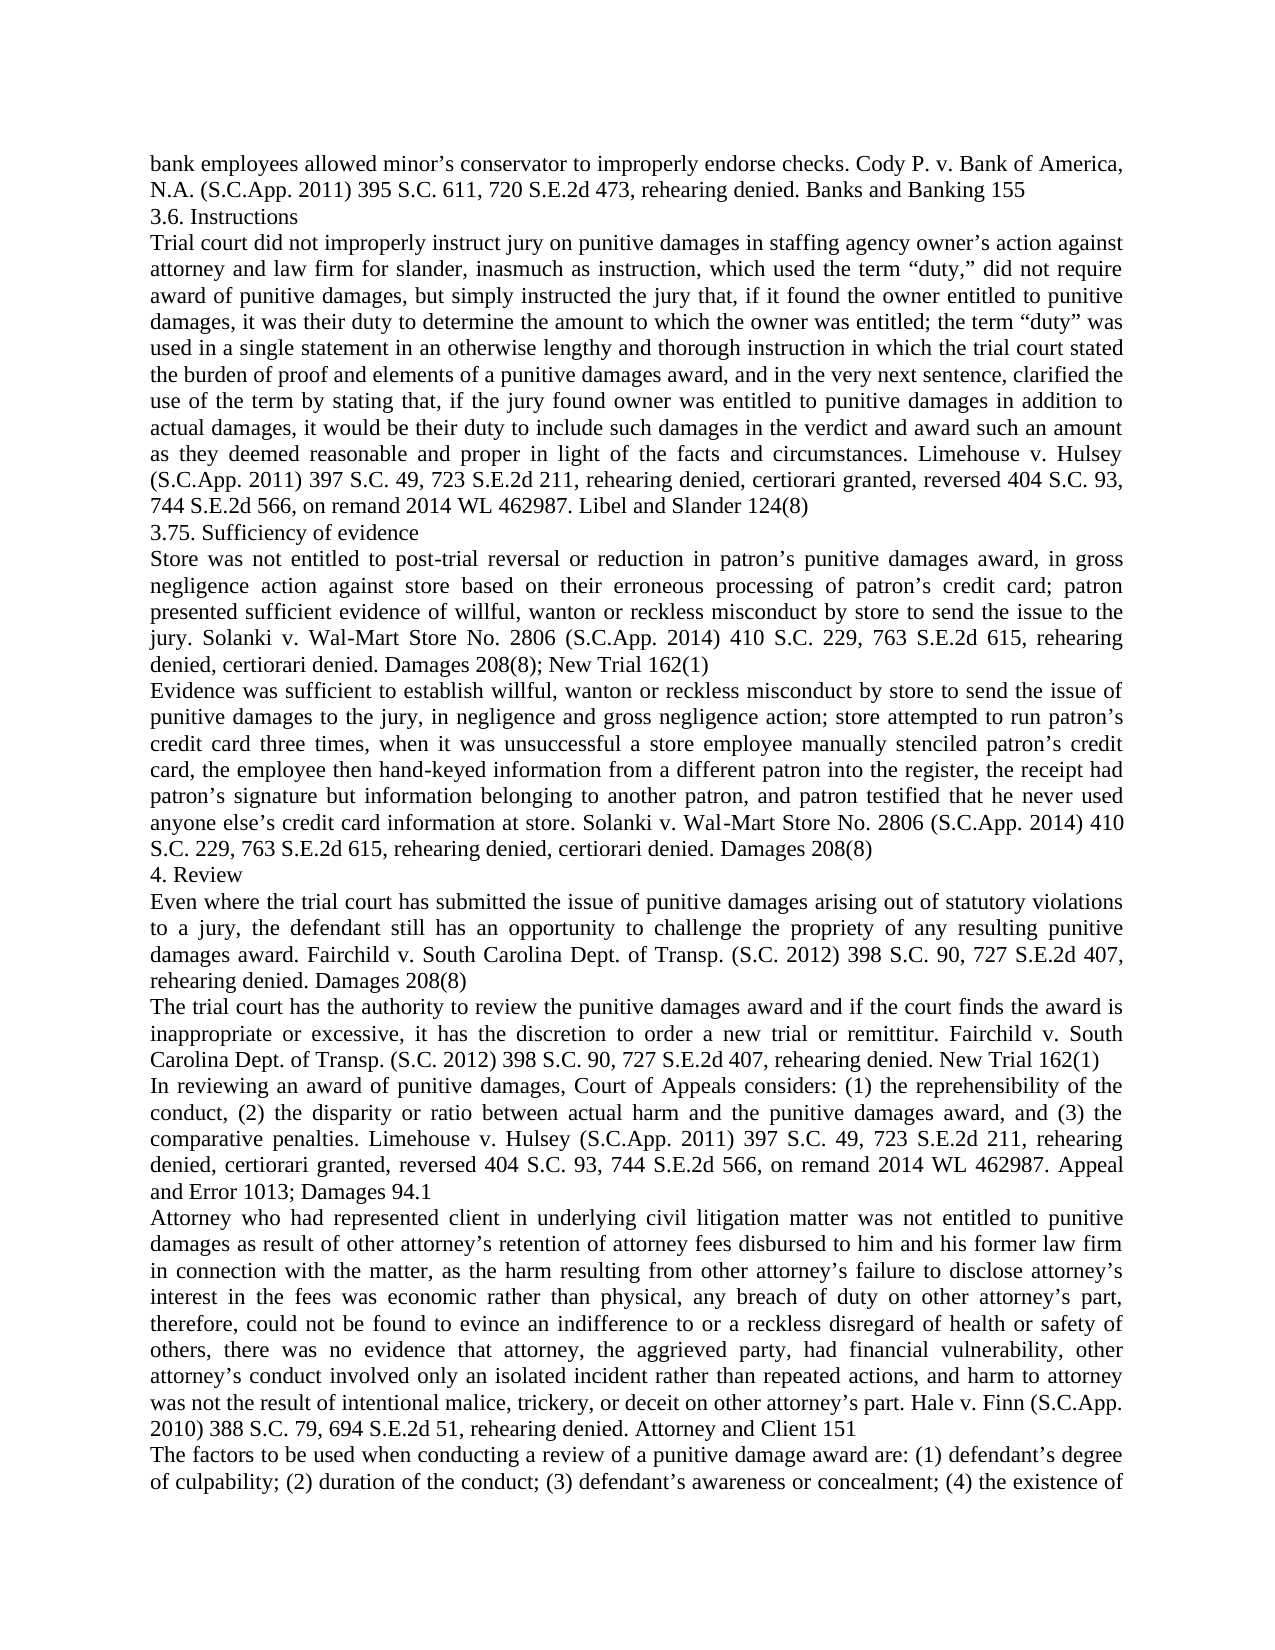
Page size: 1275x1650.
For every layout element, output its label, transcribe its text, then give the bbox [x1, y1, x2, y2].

text In reviewing an award of punitive damages, Court of Appeals considers: (1) the reprehensibility of the conduct, (2) the disparity or ratio between actual harm and the punitive damages award, and (3) the comparative penalties. Limehouse v. Hulsey (S.C.App. 2011) 397 S.C. 49, 723 S.E.2d 211, rehearing denied, certiorari granted, reversed 404 S.C. 93, 744 S.E.2d 566, on remand 2014 WL 462987. Appeal and Error 1013; Damages 94.1 [150, 1072, 1125, 1204]
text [150, 150, 1125, 203]
text Evidence was sufficient to establish willful, wanton or reckless misconduct by store to send the issue of punitive damages to the jury, in negligence and gross negligence action; store attempted to run patron’s credit card three times, when it was unsuccessful a store employee manually stenciled patron’s credit card, the employee then hand-keyed information from a different patron into the register, the receipt had patron’s signature but information belonging to another patron, and patron testified that he never used anyone else’s credit card information at store. Solanki v. Wal-Mart Store No. 2806 (S.C.App. 2014) 410 S.C. 229, 763 S.E.2d 615, rehearing denied, certiorari denied. Damages 208(8) [150, 677, 1125, 862]
text The trial court has the authority to review the punitive damages award and if the court finds the award is inappropriate or excessive, it has the discretion to order a new trial or remittitur. Fairchild v. South Carolina Dept. of Transp. (S.C. 2012) 398 S.C. 90, 727 S.E.2d 407, rehearing denied. New Trial 162(1) [150, 993, 1125, 1072]
text Attorney who had represented client in underlying civil litigation matter was not entitled to punitive damages as result of other attorney’s retention of attorney fees disbursed to him and his former law firm in connection with the matter, as the harm resulting from other attorney’s failure to disclose attorney’s interest in the fees was economic rather than physical, any breach of duty on other attorney’s part, therefore, could not be found to evince an indifference to or a reckless disregard of health or safety of others, there was no evidence that attorney, the aggrieved party, had financial vulnerability, other attorney’s conduct involved only an isolated incident rather than repeated actions, and harm to attorney was not the result of intentional malice, trickery, or deceit on other attorney’s part. Hale v. Finn (S.C.App. 2010) 388 S.C. 79, 694 S.E.2d 51, rehearing denied. Attorney and Client 151 [150, 1204, 1125, 1441]
text Trial court did not improperly instruct jury on punitive damages in staffing agency owner’s action against attorney and law firm for slander, inasmuch as instruction, which used the term “duty,” did not require award of punitive damages, but simply instructed the jury that, if it found the owner entitled to punitive damages, it was their duty to determine the amount to which the owner was entitled; the term “duty” was used in a single statement in an otherwise lengthy and thorough instruction in which the trial court stated the burden of proof and elements of a punitive damages award, and in the very next sentence, clarified the use of the term by stating that, if the jury found owner was entitled to punitive damages in addition to actual damages, it would be their duty to include such damages in the verdict and award such an amount as they deemed reasonable and proper in light of the facts and circumstances. Limehouse v. Hulsey (S.C.App. 2011) 397 S.C. 49, 723 S.E.2d 211, rehearing denied, certiorari granted, reversed 404 S.C. 93, 744 S.E.2d 566, on remand 2014 WL 462987. Libel and Slander 124(8) [150, 229, 1125, 519]
text Store was not entitled to post-trial reversal or reduction in patron’s punitive damages award, in gross negligence action against store based on their erroneous processing of patron’s credit card; patron presented sufficient evidence of willful, wanton or reckless misconduct by store to send the issue to the jury. Solanki v. Wal-Mart Store No. 2806 (S.C.App. 2014) 410 S.C. 229, 763 S.E.2d 615, rehearing denied, certiorari denied. Damages 208(8); New Trial 162(1) [150, 545, 1125, 677]
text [150, 1441, 1125, 1494]
text Even where the trial court has submitted the issue of punitive damages arising out of statutory violations to a jury, the defendant still has an opportunity to challenge the propriety of any resulting punitive damages award. Fairchild v. South Carolina Dept. of Transp. (S.C. 2012) 398 S.C. 90, 727 S.E.2d 407, rehearing denied. Damages 208(8) [150, 888, 1125, 993]
text 3.75. Sufficiency of evidence [150, 519, 1125, 545]
text 4. Review [150, 862, 1125, 888]
text 3.6. Instructions [150, 203, 1125, 229]
